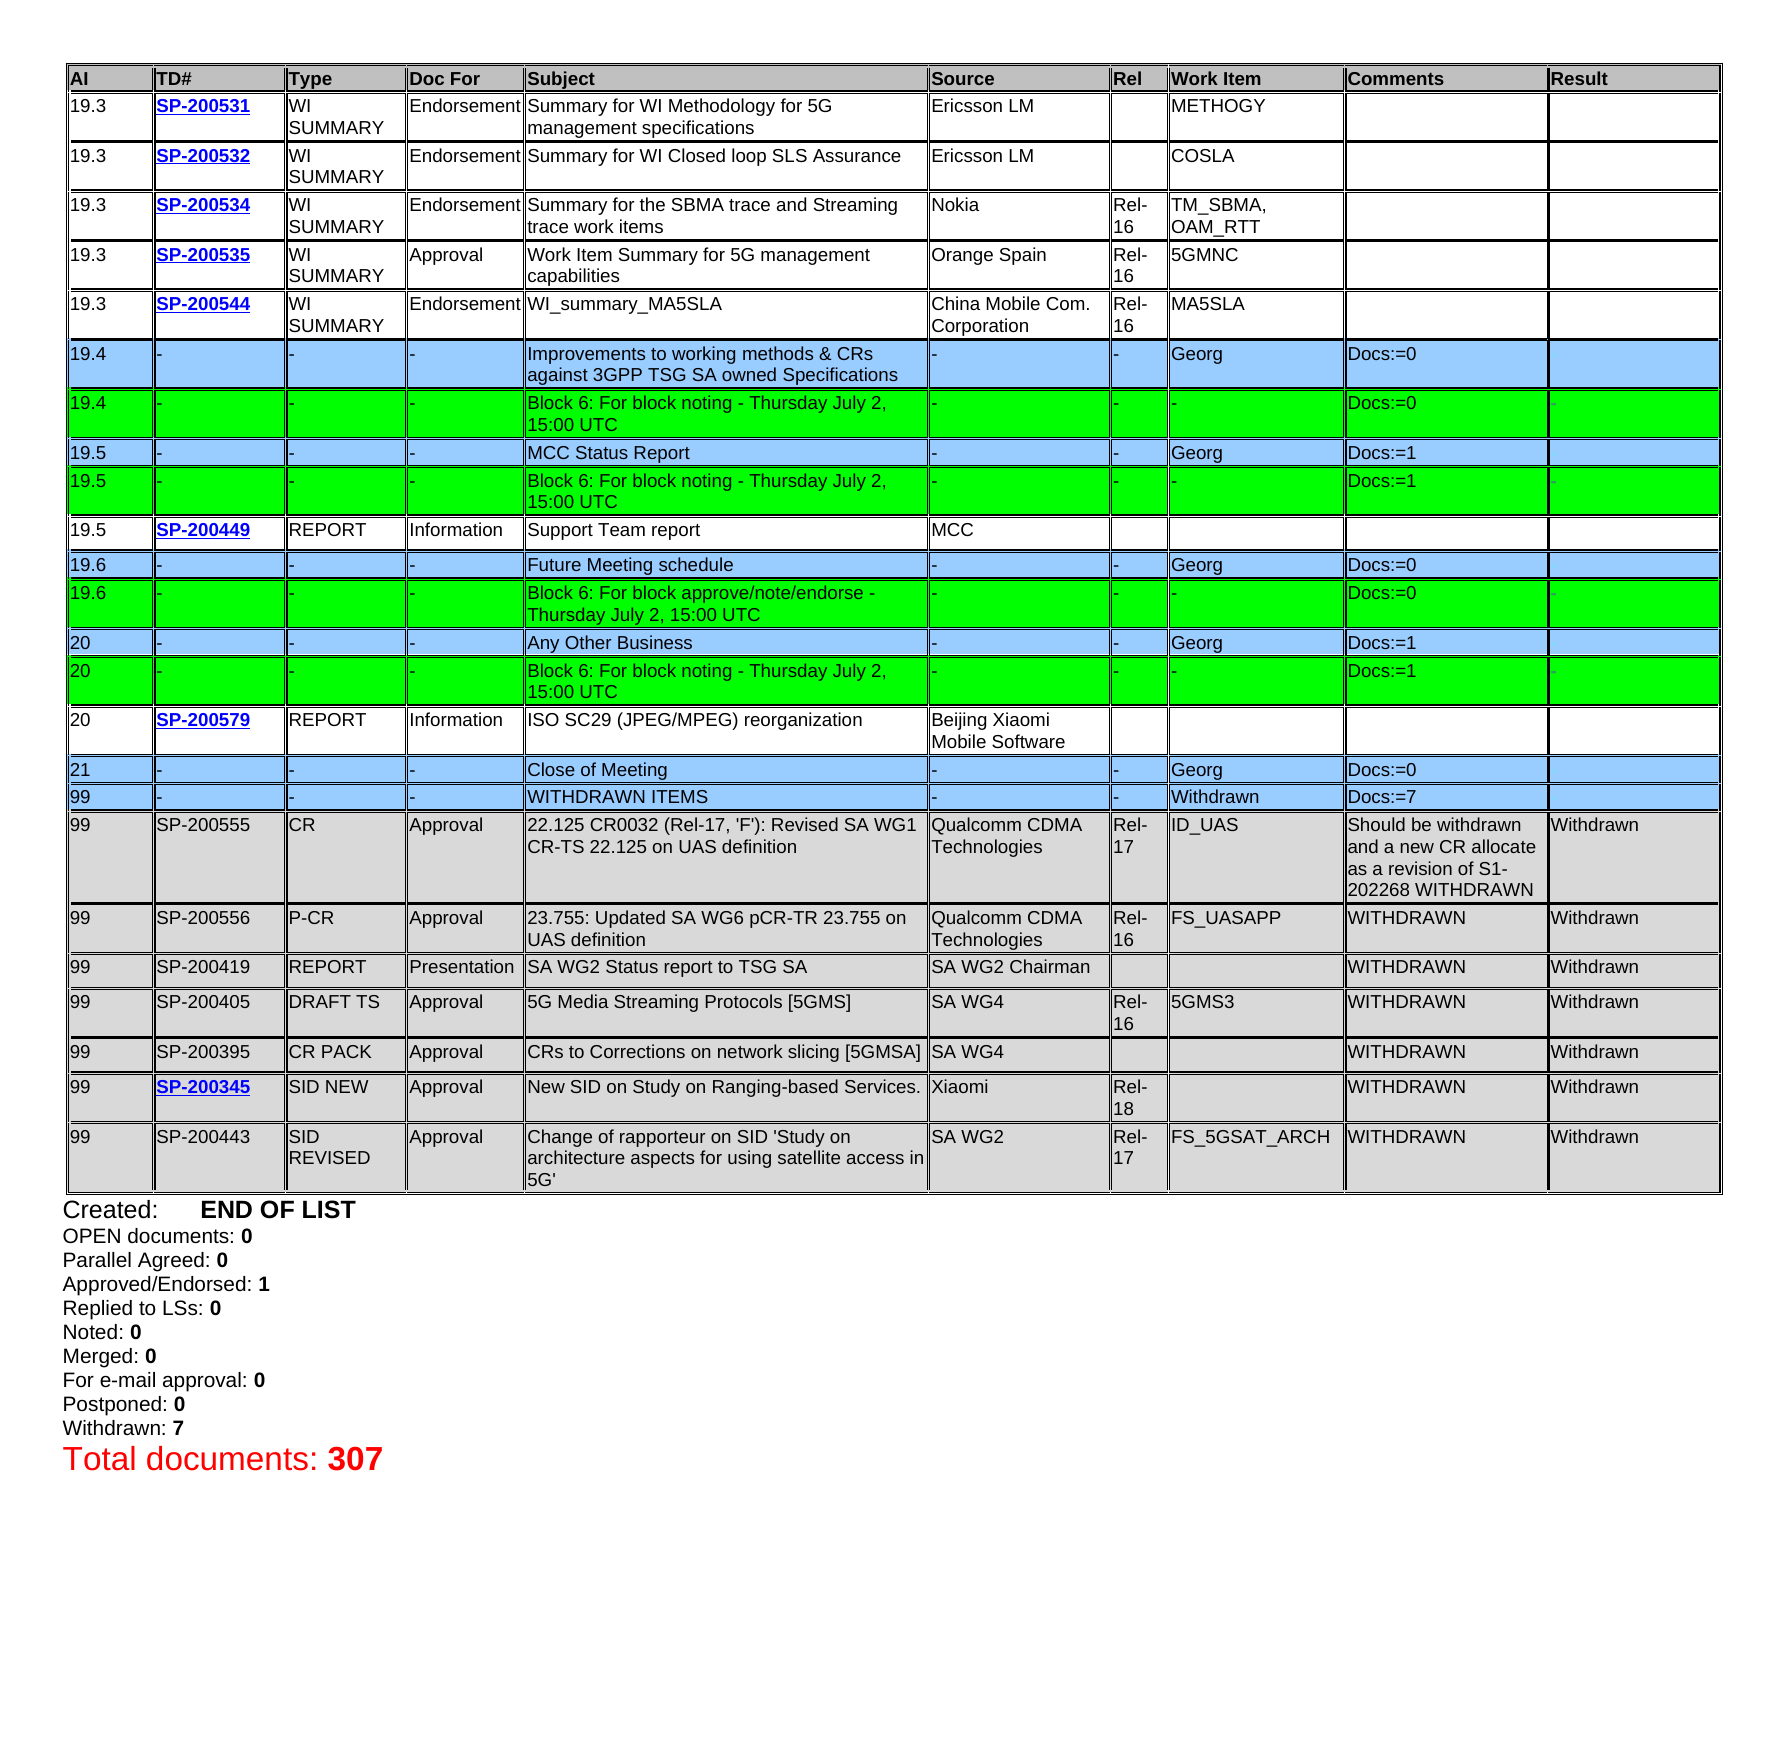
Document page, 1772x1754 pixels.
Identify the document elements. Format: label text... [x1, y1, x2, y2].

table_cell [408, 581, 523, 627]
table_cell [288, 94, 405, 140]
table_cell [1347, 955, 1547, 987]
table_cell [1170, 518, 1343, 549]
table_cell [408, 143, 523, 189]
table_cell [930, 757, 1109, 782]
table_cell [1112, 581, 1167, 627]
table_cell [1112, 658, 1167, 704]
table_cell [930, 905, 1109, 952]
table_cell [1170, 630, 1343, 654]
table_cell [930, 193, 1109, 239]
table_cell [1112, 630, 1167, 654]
table_header Rel [1111, 66, 1168, 90]
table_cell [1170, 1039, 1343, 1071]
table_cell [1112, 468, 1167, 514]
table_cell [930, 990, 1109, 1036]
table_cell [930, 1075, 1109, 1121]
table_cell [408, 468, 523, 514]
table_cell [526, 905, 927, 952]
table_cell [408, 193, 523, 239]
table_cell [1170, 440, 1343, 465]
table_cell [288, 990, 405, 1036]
text Created: END OF LIST OPEN documents: 0 Parallel Agreed: 0 Approved/Endorsed: 1 Replied to LSs: 0 Noted: 0 Merged: 0 For e-mail approval: 0 Postponed: 0 Withdrawn: 7 Total documents: 307 [62, 1195, 1709, 1478]
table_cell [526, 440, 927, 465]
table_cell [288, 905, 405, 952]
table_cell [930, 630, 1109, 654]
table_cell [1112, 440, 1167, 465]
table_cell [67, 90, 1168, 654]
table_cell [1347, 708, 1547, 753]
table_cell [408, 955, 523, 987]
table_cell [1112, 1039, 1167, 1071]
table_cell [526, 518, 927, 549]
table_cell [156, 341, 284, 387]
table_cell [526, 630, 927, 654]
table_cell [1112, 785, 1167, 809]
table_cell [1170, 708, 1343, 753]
table_header Type [286, 66, 407, 90]
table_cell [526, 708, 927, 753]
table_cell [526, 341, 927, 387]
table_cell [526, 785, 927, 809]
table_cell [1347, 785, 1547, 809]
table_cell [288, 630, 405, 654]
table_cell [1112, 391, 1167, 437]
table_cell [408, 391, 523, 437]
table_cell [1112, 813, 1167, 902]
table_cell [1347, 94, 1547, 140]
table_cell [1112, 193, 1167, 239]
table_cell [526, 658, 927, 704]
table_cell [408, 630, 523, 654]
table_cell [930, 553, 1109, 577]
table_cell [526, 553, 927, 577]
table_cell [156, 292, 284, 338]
table_header Result [1548, 66, 1719, 90]
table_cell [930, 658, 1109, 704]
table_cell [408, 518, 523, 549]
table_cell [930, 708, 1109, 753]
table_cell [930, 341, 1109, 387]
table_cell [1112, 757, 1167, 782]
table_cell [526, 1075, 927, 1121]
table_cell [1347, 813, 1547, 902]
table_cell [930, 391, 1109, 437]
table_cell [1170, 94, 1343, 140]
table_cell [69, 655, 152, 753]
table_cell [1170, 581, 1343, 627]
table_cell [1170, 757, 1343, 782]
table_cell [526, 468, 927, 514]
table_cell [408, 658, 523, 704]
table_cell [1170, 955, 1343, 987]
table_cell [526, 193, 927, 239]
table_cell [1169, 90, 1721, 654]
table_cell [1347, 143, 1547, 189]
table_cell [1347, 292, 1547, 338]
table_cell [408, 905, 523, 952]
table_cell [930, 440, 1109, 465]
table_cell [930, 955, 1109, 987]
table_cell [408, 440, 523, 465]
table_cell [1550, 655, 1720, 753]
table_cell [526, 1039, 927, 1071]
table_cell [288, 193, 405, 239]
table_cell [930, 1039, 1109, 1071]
table_header Subject [525, 66, 929, 90]
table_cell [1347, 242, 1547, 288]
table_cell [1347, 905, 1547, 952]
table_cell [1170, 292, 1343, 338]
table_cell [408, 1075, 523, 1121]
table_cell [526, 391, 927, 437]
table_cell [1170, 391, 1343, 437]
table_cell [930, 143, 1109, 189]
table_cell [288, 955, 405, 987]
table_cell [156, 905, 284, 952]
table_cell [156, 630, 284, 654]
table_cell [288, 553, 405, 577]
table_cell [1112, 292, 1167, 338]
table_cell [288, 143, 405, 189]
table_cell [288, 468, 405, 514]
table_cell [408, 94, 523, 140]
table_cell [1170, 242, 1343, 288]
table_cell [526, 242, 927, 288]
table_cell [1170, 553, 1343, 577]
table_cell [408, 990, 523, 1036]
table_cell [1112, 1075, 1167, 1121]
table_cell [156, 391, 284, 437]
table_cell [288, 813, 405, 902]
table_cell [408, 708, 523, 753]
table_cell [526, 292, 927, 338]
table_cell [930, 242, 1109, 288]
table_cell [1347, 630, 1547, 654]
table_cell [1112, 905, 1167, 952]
table_header Comments [1345, 64, 1548, 90]
table_header Source [929, 66, 1111, 90]
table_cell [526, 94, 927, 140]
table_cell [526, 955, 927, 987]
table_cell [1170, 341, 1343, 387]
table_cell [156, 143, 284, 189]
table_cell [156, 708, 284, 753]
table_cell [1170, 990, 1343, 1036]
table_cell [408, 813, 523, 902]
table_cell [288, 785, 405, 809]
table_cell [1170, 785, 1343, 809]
table_header Work Item [1169, 64, 1345, 90]
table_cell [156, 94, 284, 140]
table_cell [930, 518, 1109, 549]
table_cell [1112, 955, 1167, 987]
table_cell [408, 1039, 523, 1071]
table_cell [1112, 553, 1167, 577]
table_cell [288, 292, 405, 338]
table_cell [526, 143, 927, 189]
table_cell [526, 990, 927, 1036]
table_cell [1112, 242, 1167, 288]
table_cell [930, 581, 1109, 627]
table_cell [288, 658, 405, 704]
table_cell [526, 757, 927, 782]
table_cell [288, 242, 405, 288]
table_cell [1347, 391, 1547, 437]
table_header AI [69, 64, 154, 90]
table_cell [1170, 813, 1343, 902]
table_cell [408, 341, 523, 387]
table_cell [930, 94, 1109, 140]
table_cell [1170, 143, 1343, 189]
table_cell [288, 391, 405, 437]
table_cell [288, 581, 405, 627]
table_header TD# [154, 64, 286, 90]
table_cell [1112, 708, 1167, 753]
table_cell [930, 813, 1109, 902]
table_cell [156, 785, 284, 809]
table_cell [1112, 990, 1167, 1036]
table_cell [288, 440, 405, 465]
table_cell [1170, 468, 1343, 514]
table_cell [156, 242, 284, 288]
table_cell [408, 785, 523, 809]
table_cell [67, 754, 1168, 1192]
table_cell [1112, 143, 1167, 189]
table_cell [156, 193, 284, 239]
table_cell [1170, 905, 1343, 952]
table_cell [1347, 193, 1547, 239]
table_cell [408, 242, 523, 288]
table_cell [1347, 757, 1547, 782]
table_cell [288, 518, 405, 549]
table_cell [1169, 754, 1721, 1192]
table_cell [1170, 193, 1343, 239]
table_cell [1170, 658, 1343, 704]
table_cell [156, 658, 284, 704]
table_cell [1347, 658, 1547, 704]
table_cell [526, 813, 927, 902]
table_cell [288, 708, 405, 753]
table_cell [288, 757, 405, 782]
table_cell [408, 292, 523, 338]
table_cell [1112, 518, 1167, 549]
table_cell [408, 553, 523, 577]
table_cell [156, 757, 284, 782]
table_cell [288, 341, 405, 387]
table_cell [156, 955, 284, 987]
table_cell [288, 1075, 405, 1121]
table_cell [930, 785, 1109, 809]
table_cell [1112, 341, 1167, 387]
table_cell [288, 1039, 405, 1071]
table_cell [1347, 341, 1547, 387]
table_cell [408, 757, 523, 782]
table_header Doc For [407, 66, 525, 90]
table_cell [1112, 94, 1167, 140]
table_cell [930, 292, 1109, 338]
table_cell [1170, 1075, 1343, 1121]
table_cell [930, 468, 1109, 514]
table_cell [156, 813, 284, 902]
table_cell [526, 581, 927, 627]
